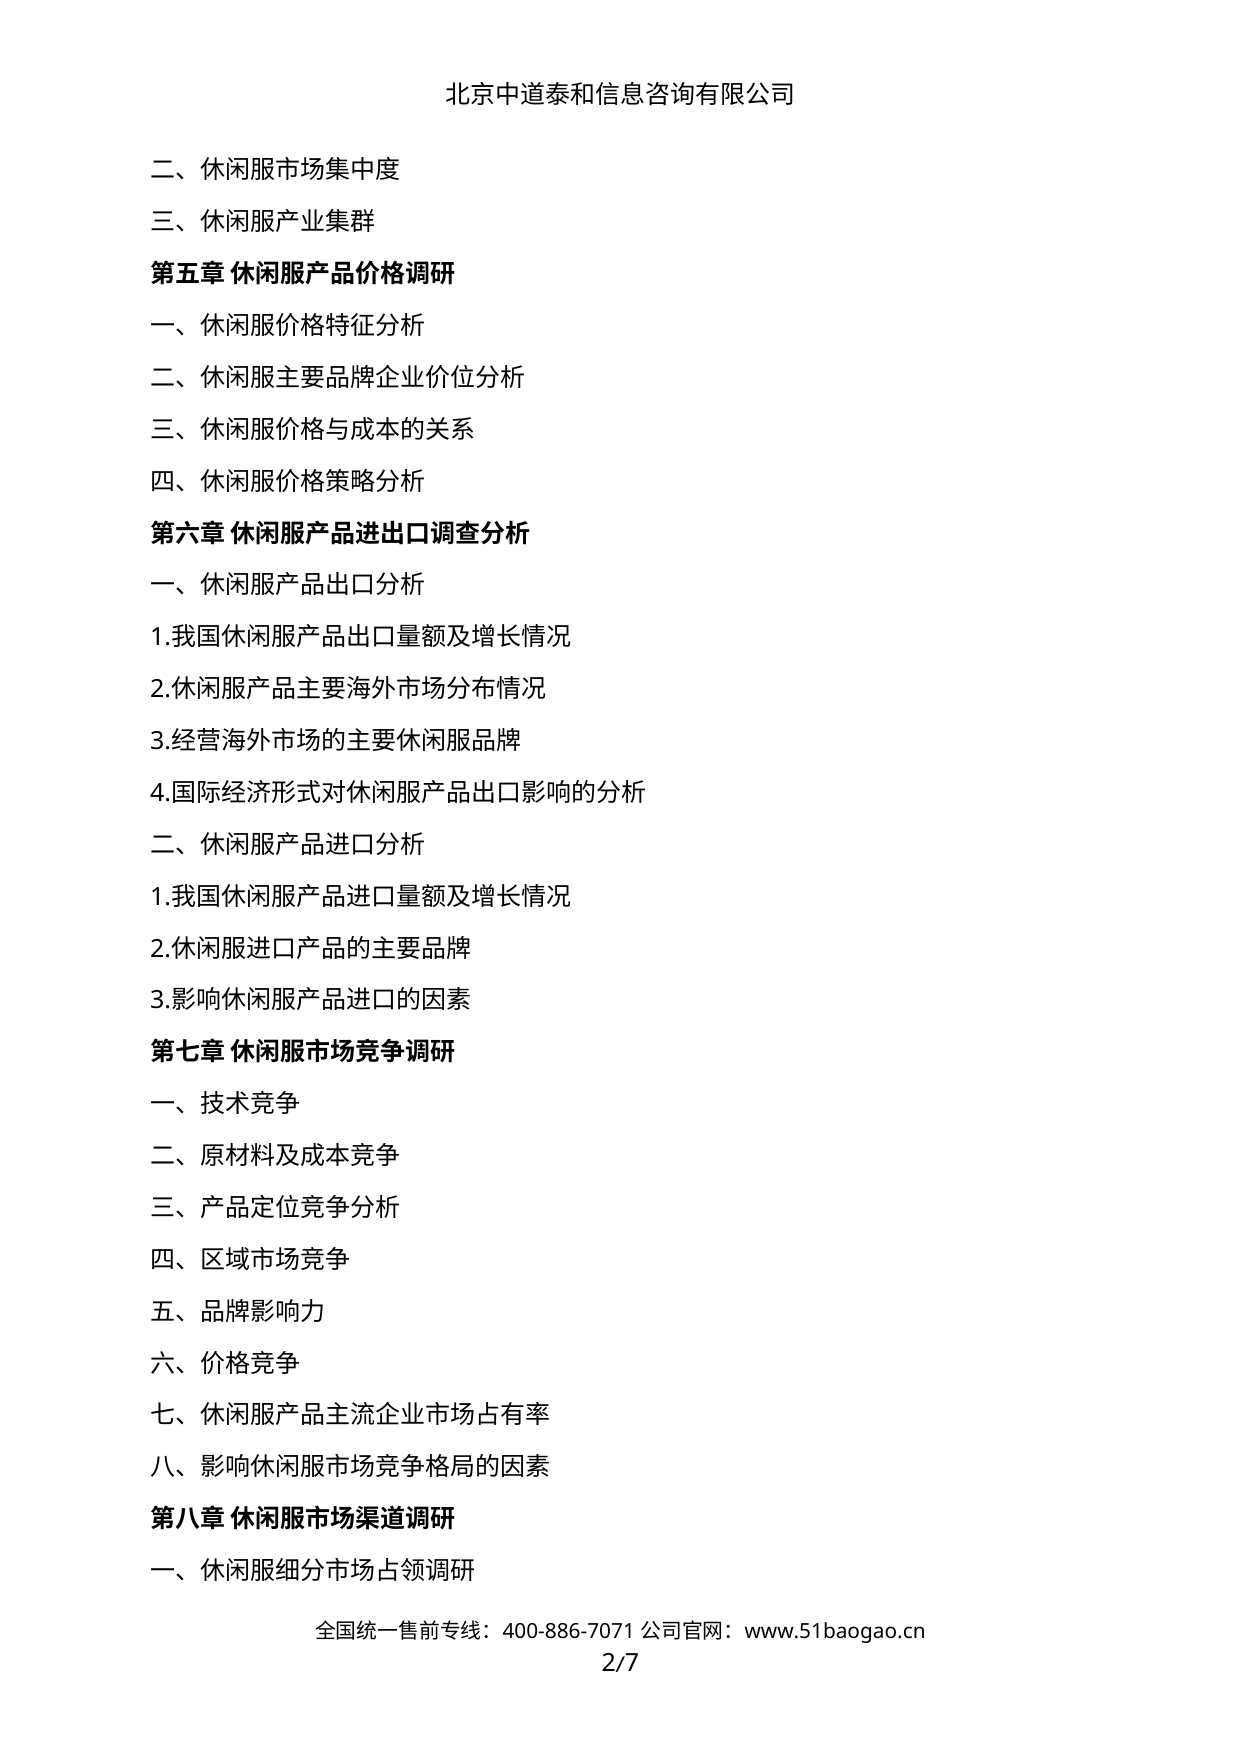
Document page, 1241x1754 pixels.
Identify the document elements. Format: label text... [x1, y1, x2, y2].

text 七、休闲服产品主流企业市场占有率 [150, 1395, 1090, 1431]
text 四、休闲服价格策略分析 [150, 461, 1090, 497]
text 第六章 休闲服产品进出口调查分析 [150, 513, 1090, 549]
text 2.休闲服产品主要海外市场分布情况 [150, 669, 1090, 705]
text 二、休闲服主要品牌企业价位分析 [150, 357, 1090, 394]
text 一、技术竞争 [150, 1084, 1090, 1120]
text 一、休闲服产品出口分析 [150, 565, 1090, 601]
text 1.我国休闲服产品进口量额及增长情况 [150, 876, 1090, 912]
text 1.我国休闲服产品出口量额及增长情况 [150, 617, 1090, 653]
text 二、休闲服市场集中度 [150, 150, 1090, 186]
text 一、休闲服细分市场占领调研 [150, 1551, 1090, 1587]
text 3.经营海外市场的主要休闲服品牌 [150, 721, 1090, 757]
text 五、品牌影响力 [150, 1291, 1090, 1327]
text 二、原材料及成本竞争 [150, 1136, 1090, 1172]
text 六、价格竞争 [150, 1343, 1090, 1379]
text 三、产品定位竞争分析 [150, 1187, 1090, 1224]
text 3.影响休闲服产品进口的因素 [150, 980, 1090, 1016]
text 4.国际经济形式对休闲服产品出口影响的分析 [150, 772, 1090, 809]
text 四、区域市场竞争 [150, 1239, 1090, 1276]
text 八、影响休闲服市场竞争格局的因素 [150, 1447, 1090, 1483]
text 二、休闲服产品进口分析 [150, 824, 1090, 861]
text 2.休闲服进口产品的主要品牌 [150, 928, 1090, 964]
text 第七章 休闲服市场竞争调研 [150, 1032, 1090, 1068]
text 第五章 休闲服产品价格调研 [150, 254, 1090, 290]
text 三、休闲服价格与成本的关系 [150, 409, 1090, 446]
text 一、休闲服价格特征分析 [150, 306, 1090, 342]
text 三、休闲服产业集群 [150, 202, 1090, 238]
text 第八章 休闲服市场渠道调研 [150, 1499, 1090, 1535]
